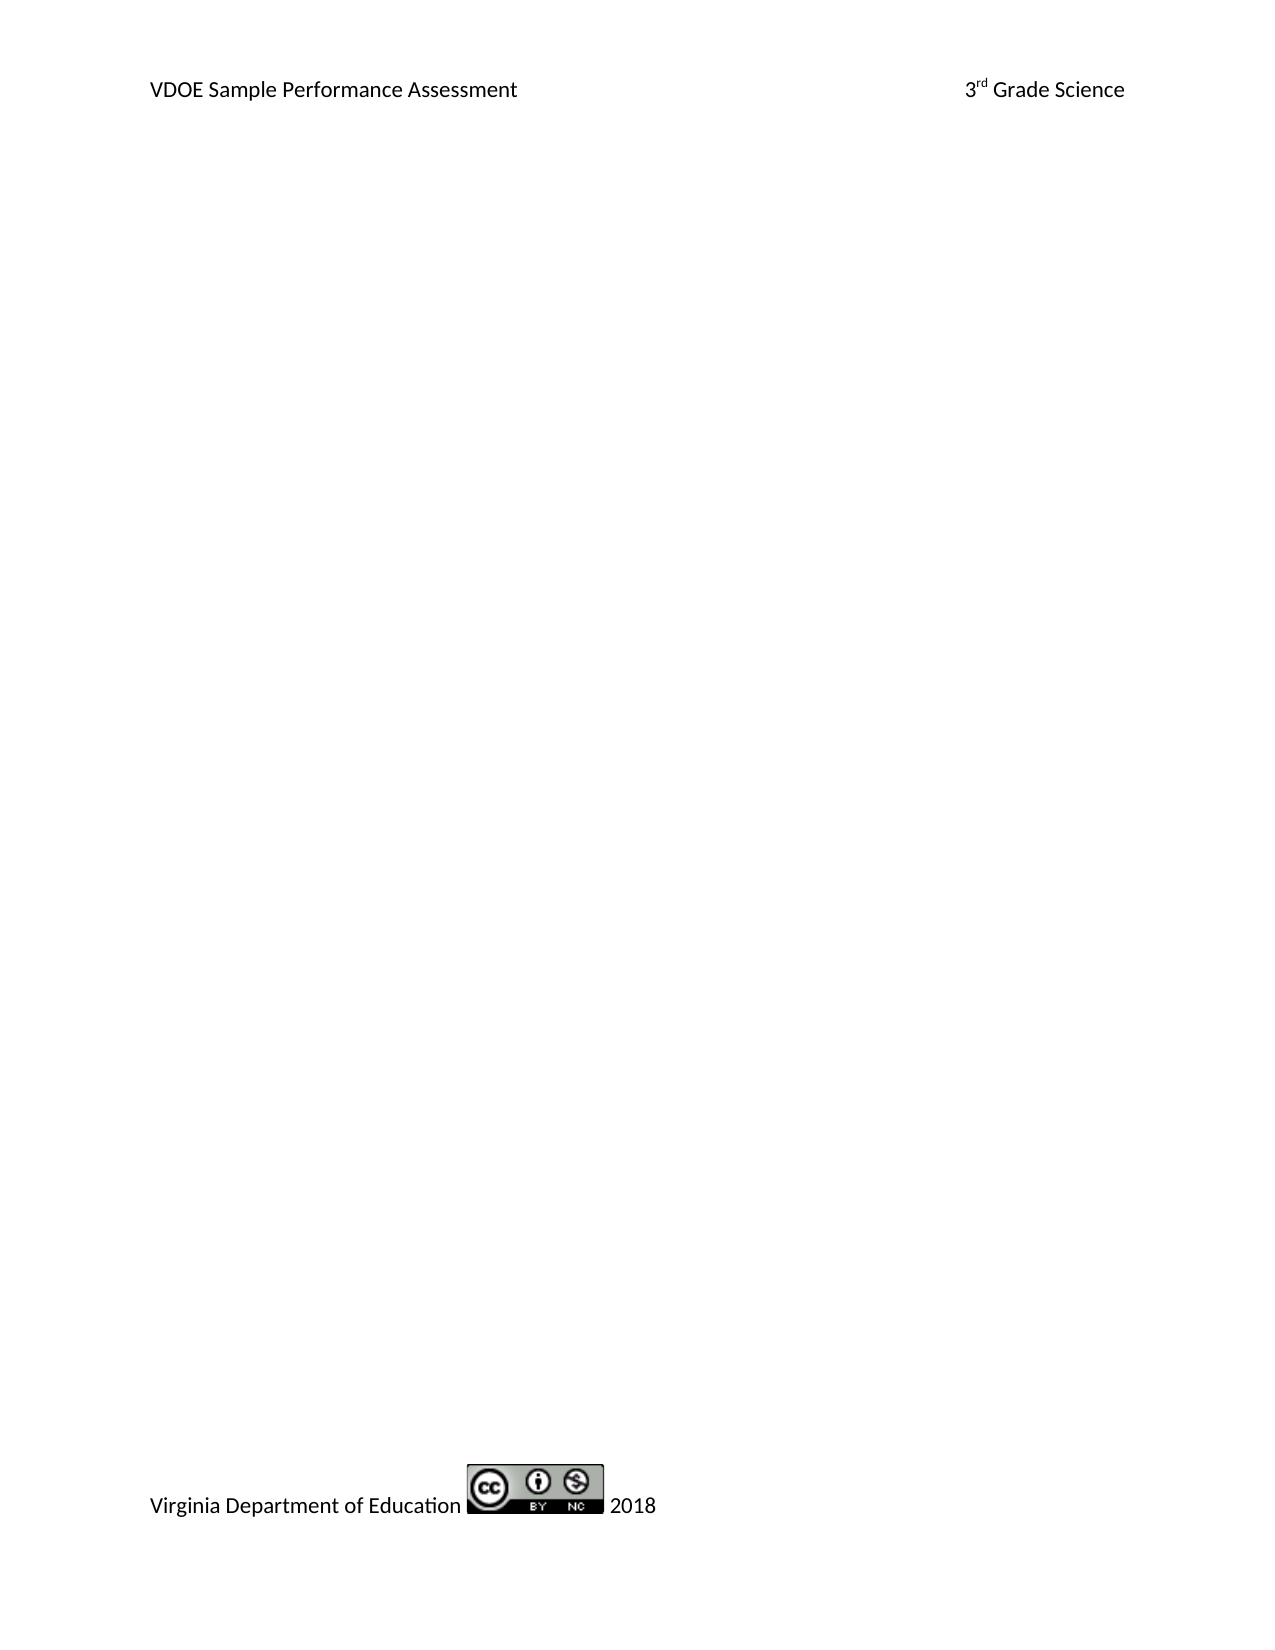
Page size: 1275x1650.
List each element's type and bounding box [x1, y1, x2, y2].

picture [466, 1464, 605, 1514]
